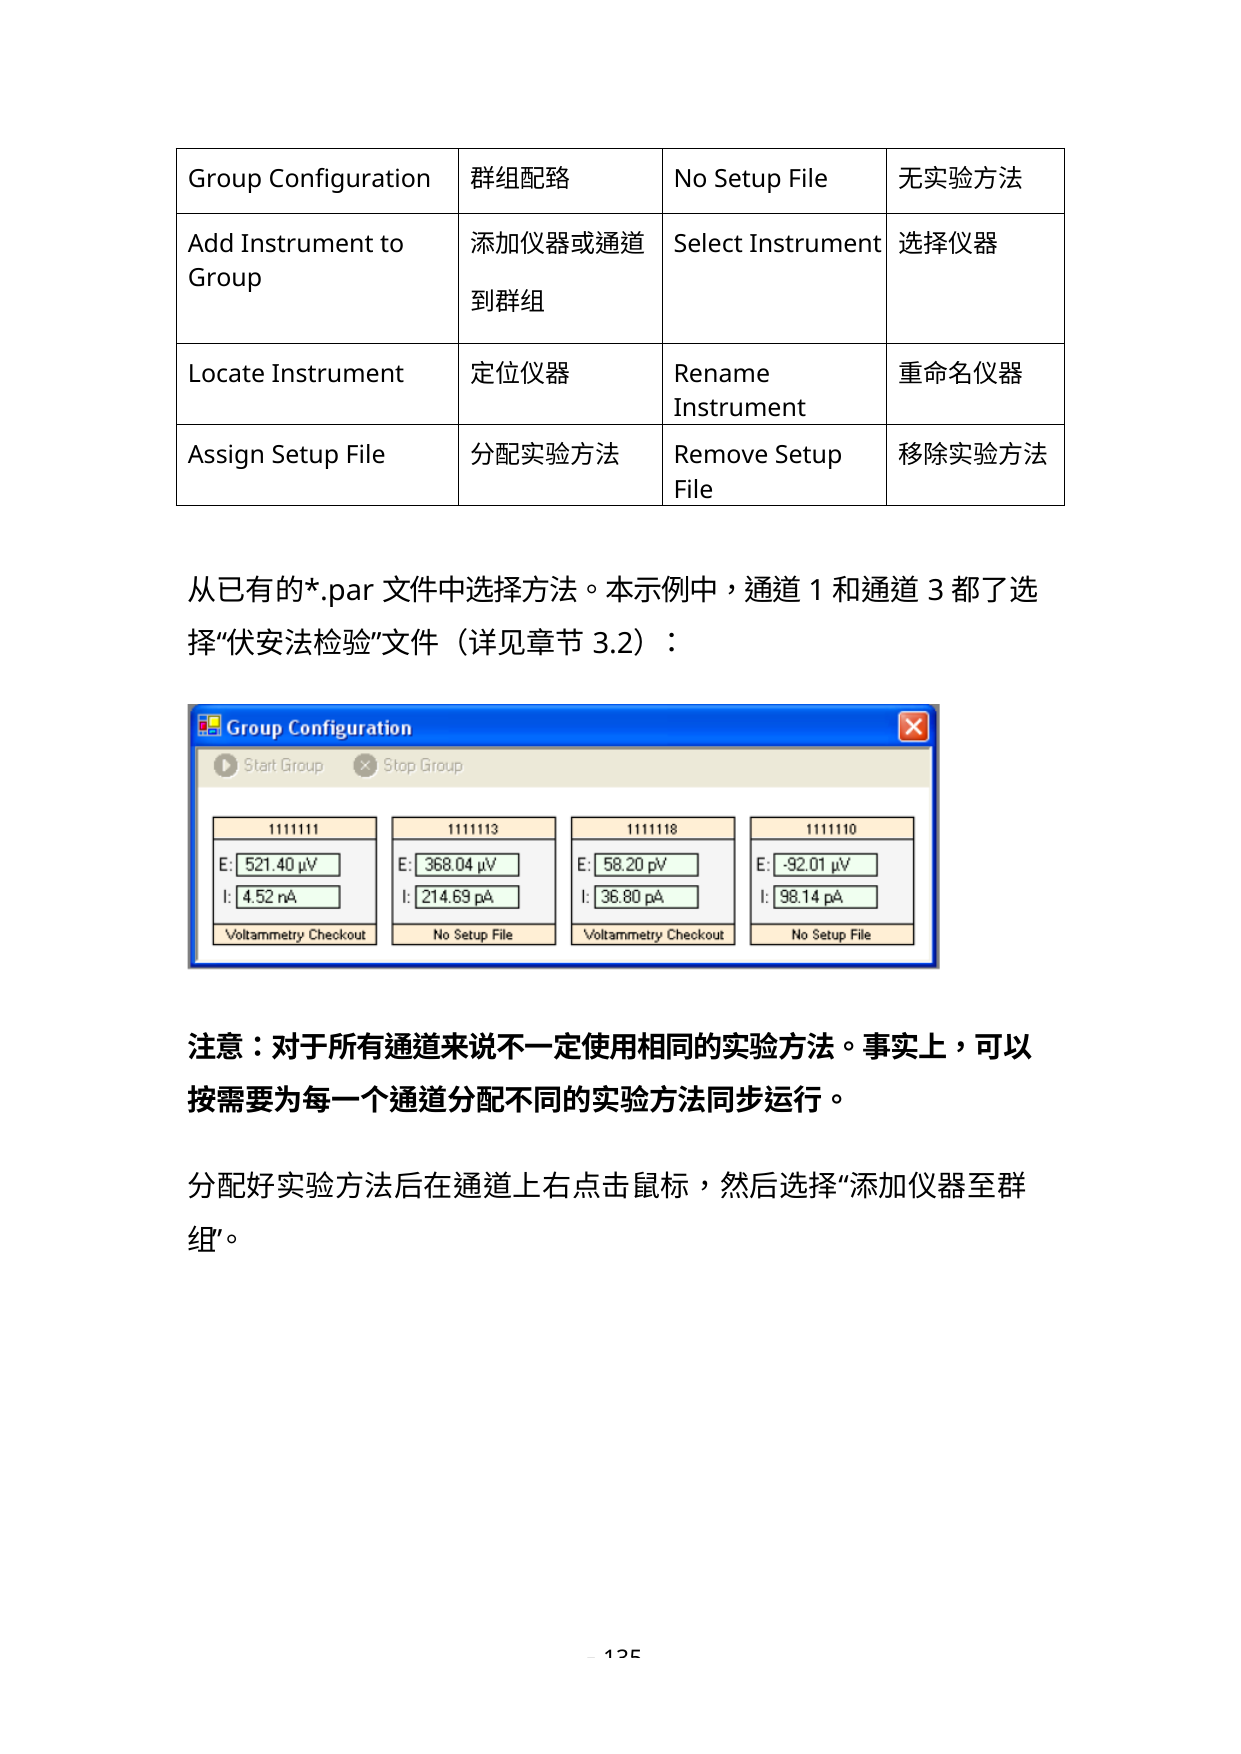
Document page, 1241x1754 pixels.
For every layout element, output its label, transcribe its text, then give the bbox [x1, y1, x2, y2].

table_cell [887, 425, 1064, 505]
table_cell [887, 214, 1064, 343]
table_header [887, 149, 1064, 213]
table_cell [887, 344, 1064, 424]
text 从已有的*.par 文件中选择方法。本示例中，通道 1 和通道 3 都了选择“伏安法检验”文件（详见章节 3.2）： [187, 569, 1053, 662]
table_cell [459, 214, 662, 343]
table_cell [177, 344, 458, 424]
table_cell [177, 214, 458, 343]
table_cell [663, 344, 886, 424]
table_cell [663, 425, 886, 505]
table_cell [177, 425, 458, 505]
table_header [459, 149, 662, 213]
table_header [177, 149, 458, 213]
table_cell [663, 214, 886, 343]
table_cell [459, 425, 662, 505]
text 分配好实验方法后在通道上右点击鼠标，然后选择“添加仪器至群组”。 [187, 1166, 1054, 1259]
picture [187, 704, 940, 970]
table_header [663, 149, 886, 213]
subtitle 注意：对于所有通道来说不一定使用相同的实验方法。事实上，可以按需要为每一个通道分配不同的实验方法同步运行。 [187, 1026, 1053, 1119]
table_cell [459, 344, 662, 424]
